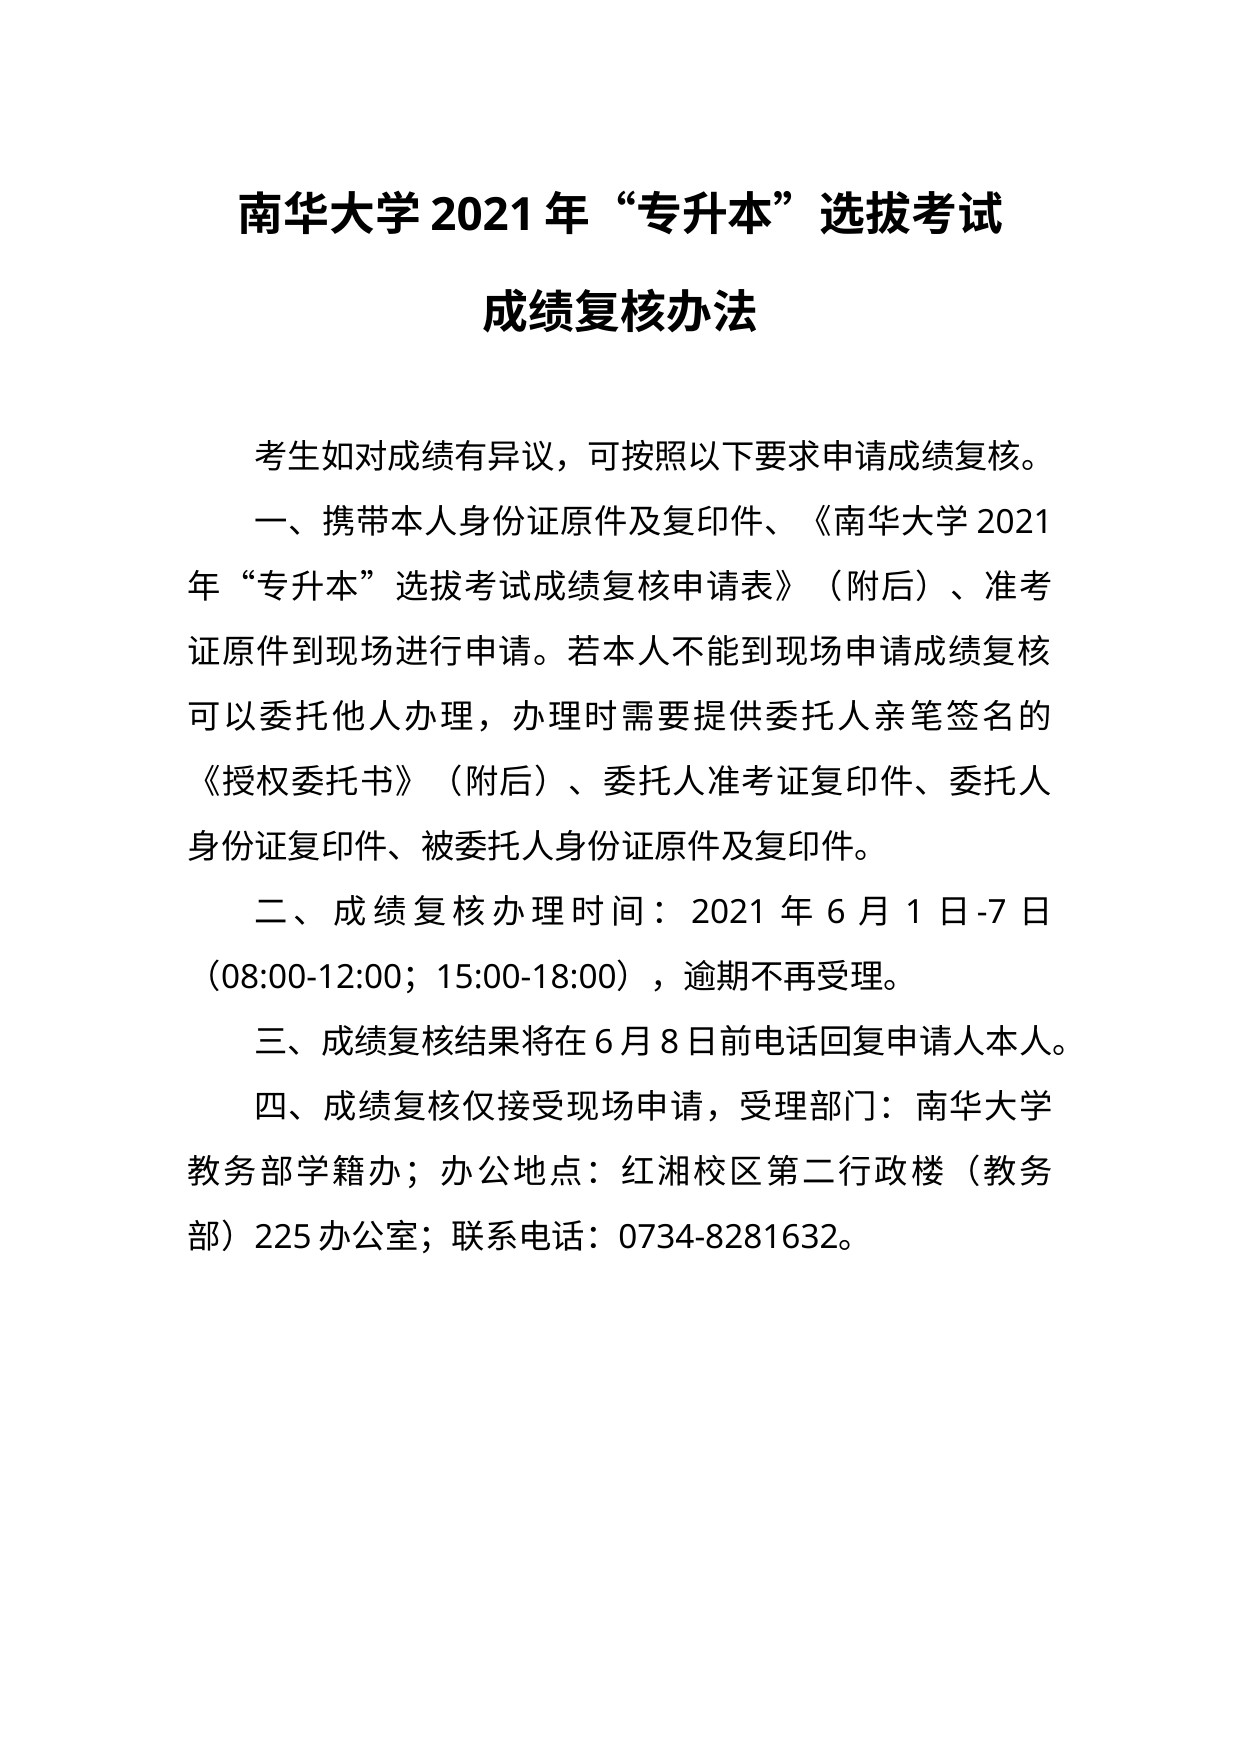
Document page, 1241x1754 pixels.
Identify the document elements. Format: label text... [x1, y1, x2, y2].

text 三、成绩复核结果将在6月8日前电话回复申请人本人。 [187, 1007, 1053, 1072]
text 一、携带本人身份证原件及复印件、《南华大学2021年“专升本”选拔考试成绩复核申请表》（附后）、准考证原件到现场进行申请。若本人不能到现场申请成绩复核，可以委托他人办理，办理时需要提供委托人亲笔签名的《授权委托书》（附后）、委托人准考证复印件、委托人身份证复印件、被委托人身份证原件及复印件。 [187, 487, 1053, 877]
text 成绩复核办法 [187, 259, 1053, 357]
text 南华大学2021年“专升本”选拔考试 [187, 162, 1053, 259]
text 考生如对成绩有异议，可按照以下要求申请成绩复核。 [187, 422, 1053, 487]
text 二、成绩复核办理时间：2021年6月1日-7日（08:00-12:00；15:00-18:00），逾期不再受理。 [187, 877, 1053, 1007]
text 四、成绩复核仅接受现场申请，受理部门：南华大学教务部学籍办；办公地点：红湘校区第二行政楼（教务部）225办公室；联系电话：0734-8281632。 [187, 1072, 1053, 1267]
